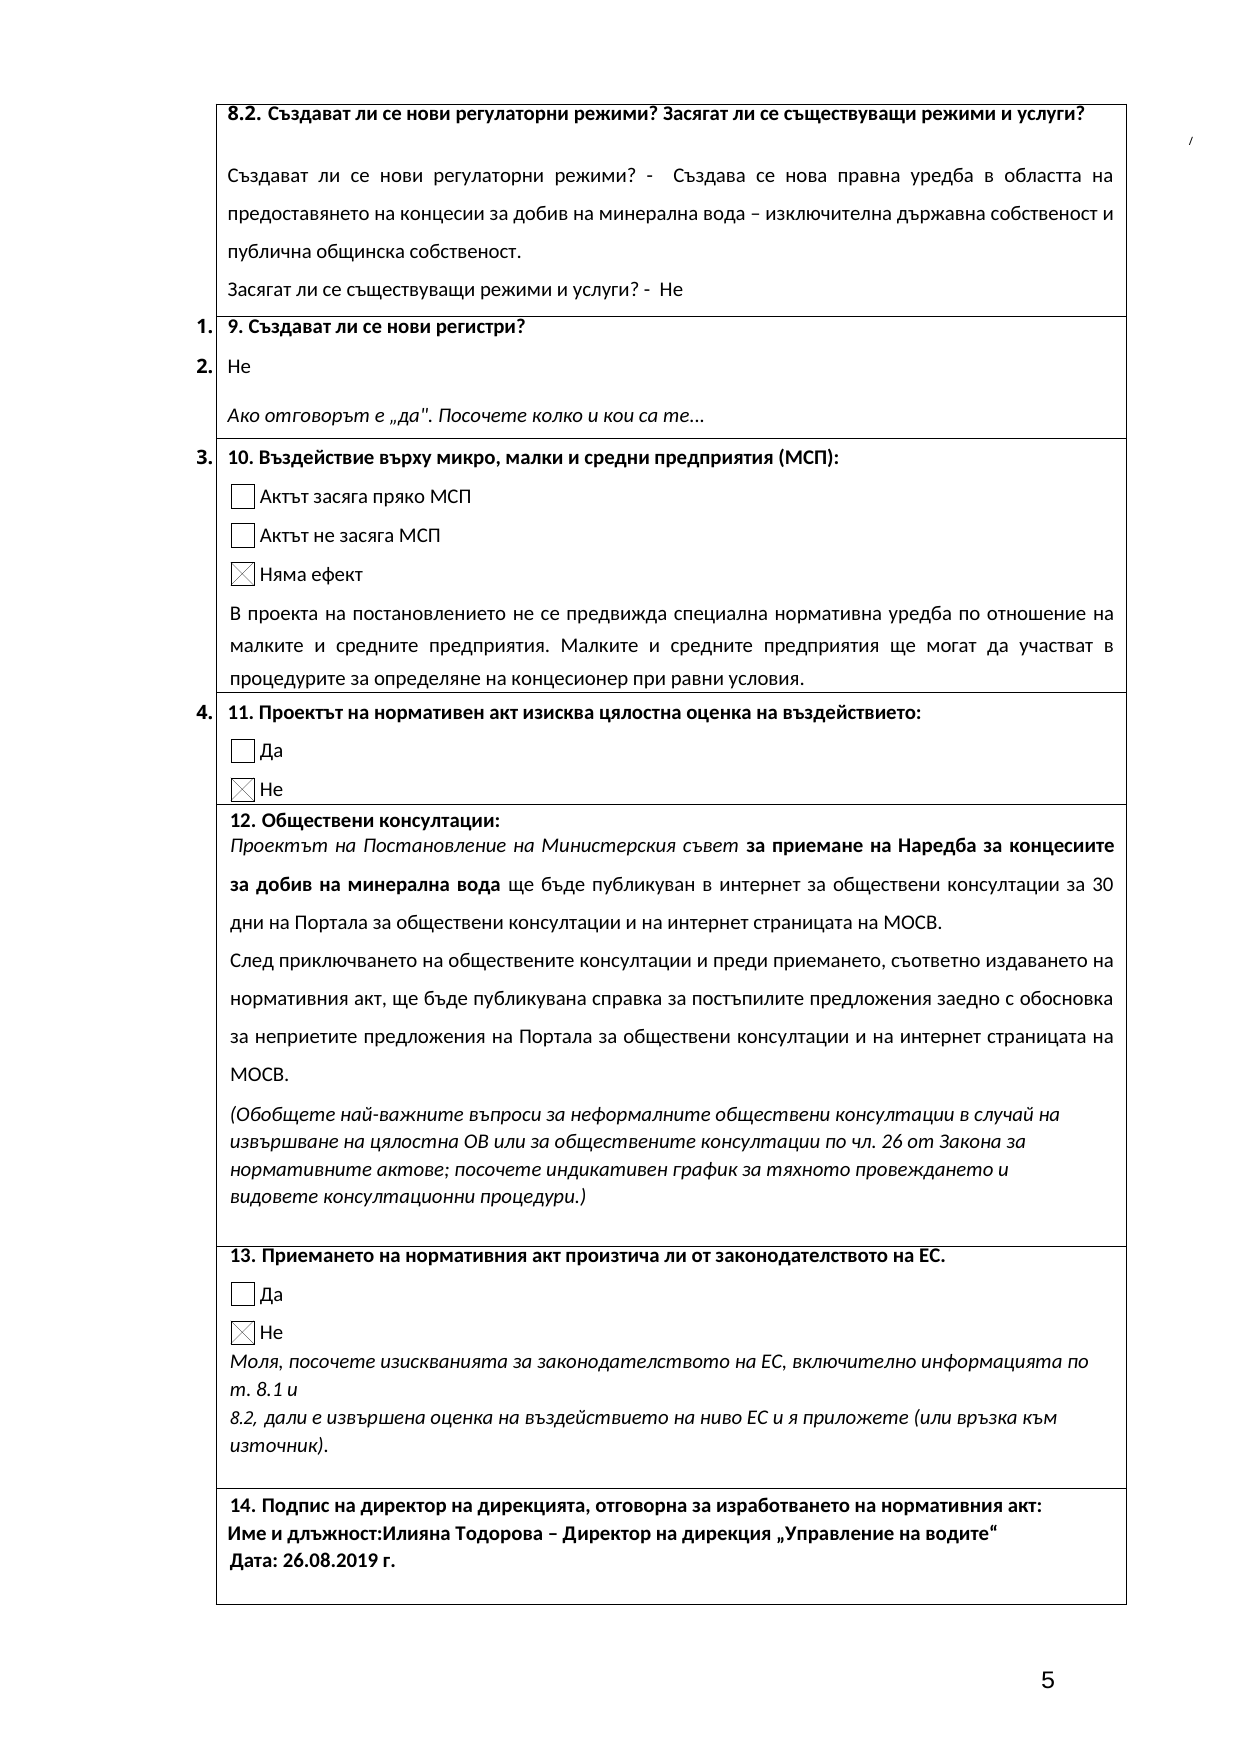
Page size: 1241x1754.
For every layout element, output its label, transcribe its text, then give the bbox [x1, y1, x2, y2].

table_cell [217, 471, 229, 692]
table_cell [217, 1489, 1126, 1603]
table_cell 11. Проектът на нормативен акт изисква цялостна оценка на въздействието: Да Не [217, 693, 1126, 804]
table_cell Обществени консултации: Проектът на Постановление на Министерския съвет за приемане на Наредба за концесиите за добив на минерална вода ще бъде публикуван в интернет за обществени консултации за 30 дни на Портала за обществени консултации и на интернет страницата на МОСВ. След приключването на обществените консултации и преди приемането, съответно издаването на нормативния акт, ще бъде публикувана справка за постъпилите предложения заедно с обосновка за неприетите предложения на Портала за обществени консултации и на интернет страницата на МОСВ. (Обобщете най-важните въпроси за неформалните обществени консултации в случай на извършване на цялостна OB или за обществените консултации по чл. 26 от Закона за нормативните актове; посочете индикативен график за тяхното провеждането и видовете консултационни процедури.) [217, 805, 1126, 1246]
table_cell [217, 105, 1126, 316]
table_cell Приемането на нормативния акт произтича ли от законодателството на ЕС. Да Не Моля, посочете изискванията за законодателството на ЕС, включително информацията по т. 8.1 и дали е извършена оценка на въздействието на ниво ЕС и я приложете (или връзка към източник). [217, 1247, 1126, 1487]
table_cell 9. Създават ли се нови регистри? Не Ако отговорът е „да". Посочете колко и кои са те... [217, 317, 1126, 438]
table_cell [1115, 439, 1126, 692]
